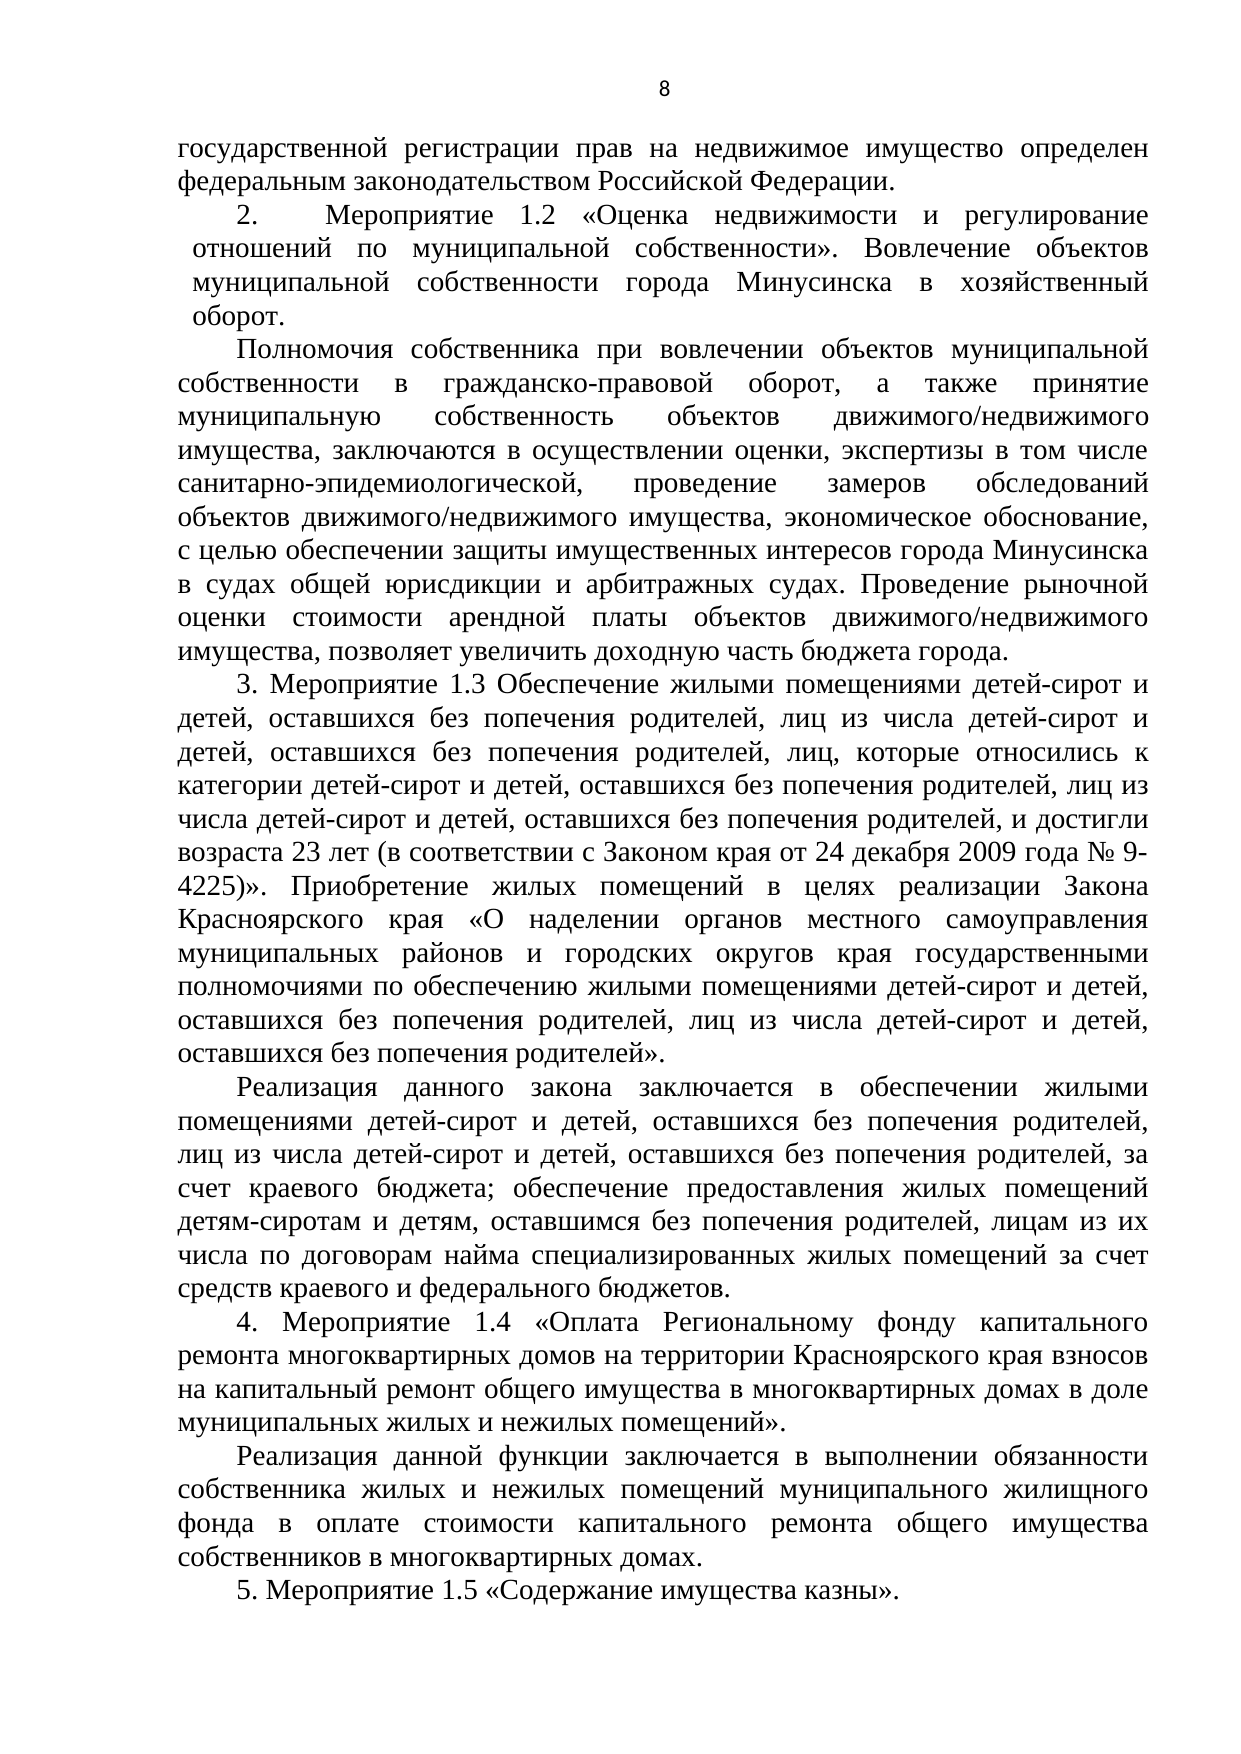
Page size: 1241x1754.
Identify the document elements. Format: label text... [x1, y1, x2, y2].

text Реализация данной функции заключается в выполнении обязанности собственника жилых и нежилых помещений муниципального жилищного фонда в оплате стоимости капитального ремонта общего имущества собственников в многоквартирных домах. [177, 1438, 1149, 1572]
text 3. Мероприятие 1.3 Обеспечение жилыми помещениями детей-сирот и детей, оставшихся без попечения родителей, лиц из числа детей-сирот и детей, оставшихся без попечения родителей, лиц, которые относились к категории детей-сирот и детей, оставшихся без попечения родителей, лиц из числа детей-сирот и детей, оставшихся без попечения родителей, и достигли возраста 23 лет (в соответствии с Законом края от 24 декабря 2009 года № 9-4225)». Приобретение жилых помещений в целях реализации Закона Красноярского края «О наделении органов местного самоуправления муниципальных районов и городских округов края государственными полномочиями по обеспечению жилыми помещениями детей-сирот и детей, оставшихся без попечения родителей, лиц из числа детей-сирот и детей, оставшихся без попечения родителей». [177, 667, 1149, 1069]
text 4. Мероприятие 1.4 «Оплата Региональному фонду капитального ремонта многоквартирных домов на территории Красноярского края взносов на капитальный ремонт общего имущества в многоквартирных домах в доле муниципальных жилых и нежилых помещений». [177, 1304, 1149, 1438]
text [177, 130, 1149, 197]
text Реализация данного закона заключается в обеспечении жилыми помещениями детей-сирот и детей, оставшихся без попечения родителей, лиц из числа детей-сирот и детей, оставшихся без попечения родителей, за счет краевого бюджета; обеспечение предоставления жилых помещений детям-сиротам и детям, оставшимся без попечения родителей, лицам из их числа по договорам найма специализированных жилых помещений за счет средств краевого и федерального бюджетов. [177, 1069, 1149, 1304]
text 5. Мероприятие 1.5 «Содержание имущества казны». [177, 1572, 1149, 1606]
list Мероприятие 1.2 «Оценка недвижимости и регулирование отношений по муниципальной собственности». Вовлечение объектов муниципальной собственности города Минусинска в хозяйственный оборот. [192, 197, 1149, 331]
text Полномочия собственника при вовлечении объектов муниципальной собственности в гражданско-правовой оборот, а также принятие муниципальную собственность объектов движимого/недвижимого имущества, заключаются в осуществлении оценки, экспертизы в том числе санитарно-эпидемиологической, проведение замеров обследований объектов движимого/недвижимого имущества, экономическое обоснование, с целью обеспечении защиты имущественных интересов города Минусинска в судах общей юрисдикции и арбитражных судах. Проведение рыночной оценки стоимости арендной платы объектов движимого/недвижимого имущества, позволяет увеличить доходную часть бюджета города. [177, 331, 1149, 667]
